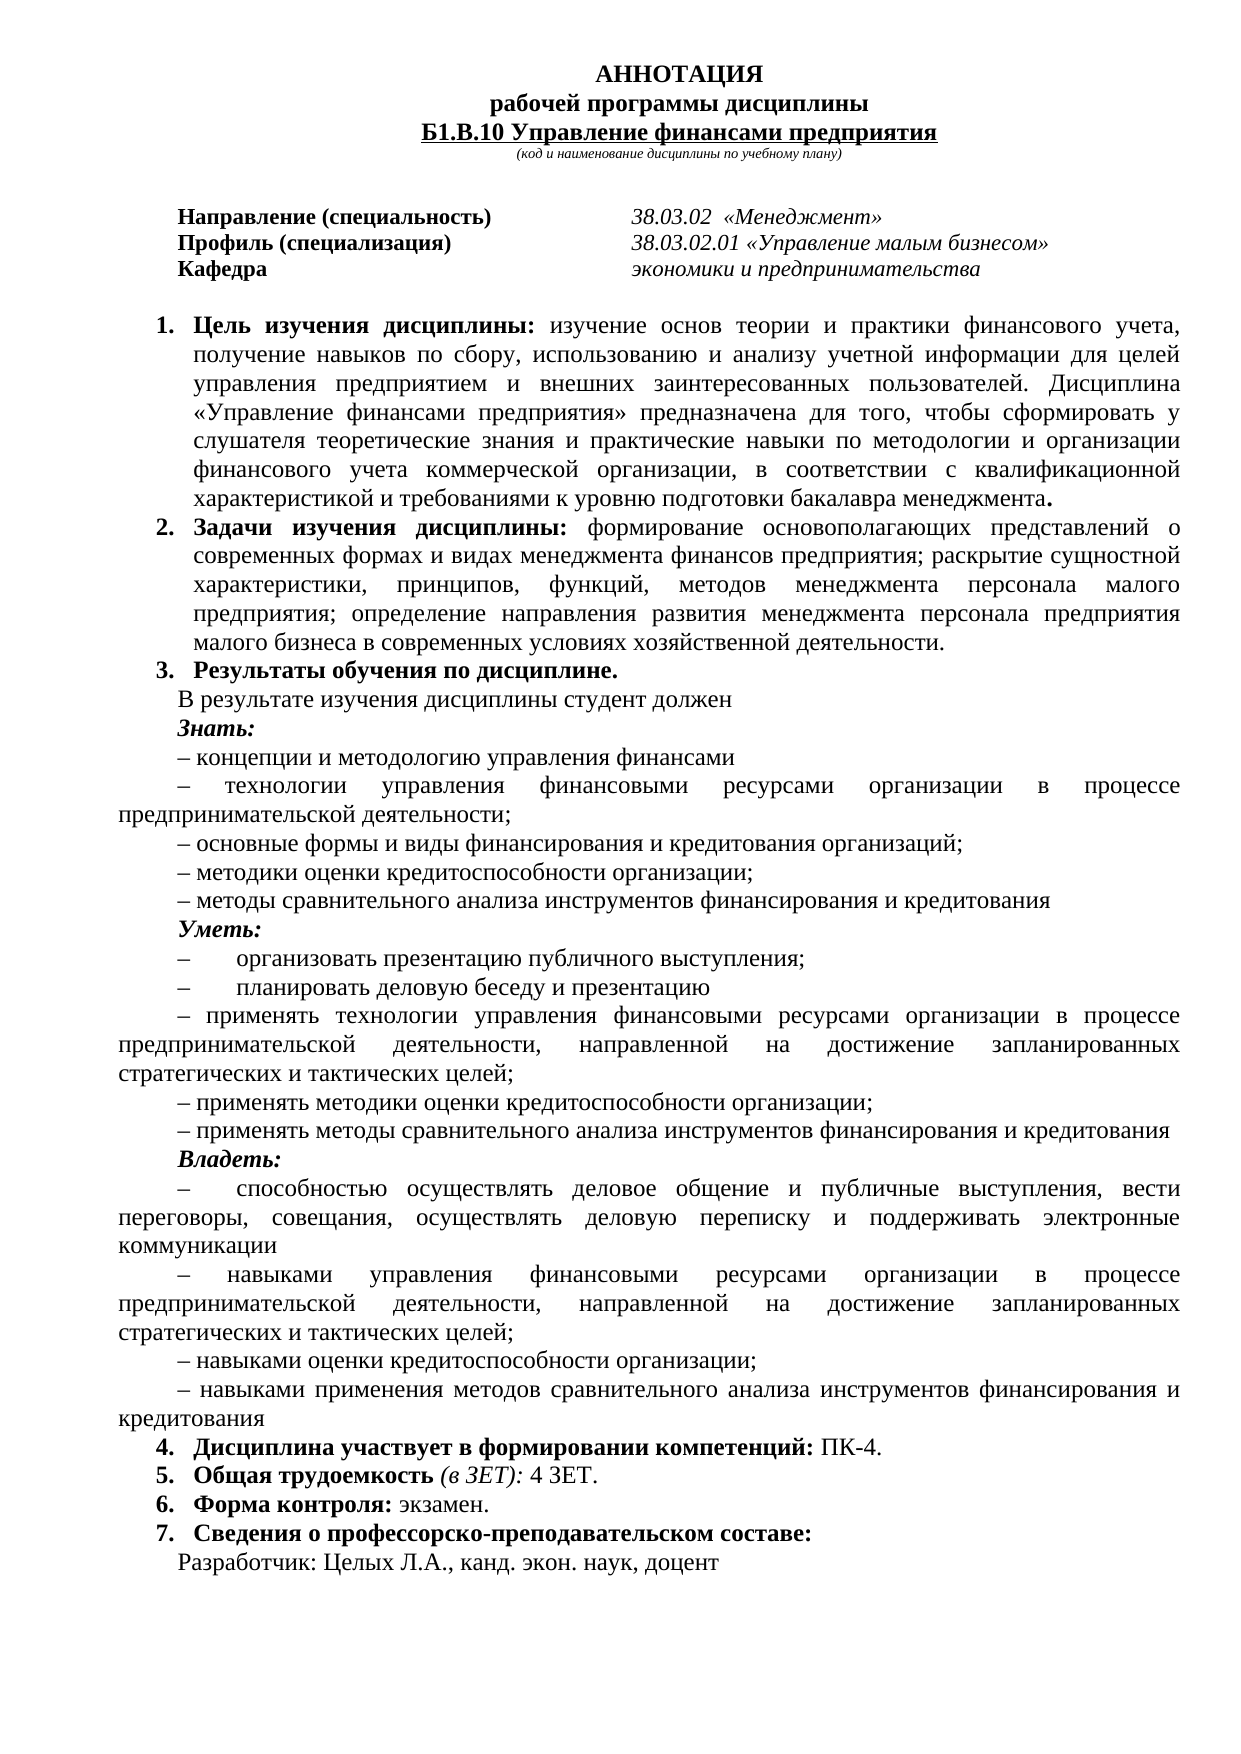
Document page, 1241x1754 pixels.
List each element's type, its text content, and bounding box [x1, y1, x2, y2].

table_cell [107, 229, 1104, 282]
list Цель изучения дисциплины: изучение основ теории и практики финансового учета, получение навыков по сбору, использованию и анализу учетной информации для целей управления предприятием и внешних заинтересованных пользователей. Дисциплина «Управление финансами предприятия» предназначена для того, чтобы сформировать у слушателя теоретические знания и практические навыки по методологии и организации финансового учета коммерческой организации, в соответствии с квалификационной характеристикой и требованиями к уровню подготовки бакалавра менеджмента. [156, 311, 1181, 512]
list Задачи изучения дисциплины: формирование основополагающих представлений о современных формах и видах менеджмента финансов предприятия; раскрытие сущностной характеристики, принципов, функций, методов менеджмента персонала малого предприятия; определение направления развития менеджмента персонала предприятия малого бизнеса в современных условиях хозяйственной деятельности. [156, 512, 1181, 656]
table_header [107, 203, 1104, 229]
text Б1.В.10 Управление финансами предприятия [118, 117, 1181, 145]
text – методы сравнительного анализа инструментов финансирования и кредитования [118, 886, 1181, 914]
text Уметь: [118, 914, 1181, 943]
text – навыками оценки кредитоспособности организации; [118, 1346, 1181, 1374]
text – методики оценки кредитоспособности организации; [118, 857, 1181, 886]
text – основные формы и виды финансирования и кредитования организаций; [118, 828, 1181, 857]
text – способностью осуществлять деловое общение и публичные выступления, вести переговоры, совещания, осуществлять деловую переписку и поддерживать электронные коммуникации [118, 1173, 1181, 1259]
text – организовать презентацию публичного выступления; [118, 943, 1181, 972]
text – навыками применения методов сравнительного анализа инструментов финансирования и кредитования [118, 1374, 1181, 1432]
text – планировать деловую беседу и презентацию [118, 972, 1181, 1001]
text – применять методы сравнительного анализа инструментов финансирования и кредитования [118, 1116, 1181, 1144]
text Владеть: [118, 1144, 1181, 1173]
text рабочей программы дисциплины [118, 88, 1181, 117]
text – концепции и методологию управления финансами [118, 742, 1181, 771]
list Общая трудоемкость (в ЗЕТ): 4 ЗЕТ. [156, 1461, 1181, 1489]
text В результате изучения дисциплины студент должен [118, 684, 1181, 713]
text – технологии управления финансовыми ресурсами организации в процессе предпринимательской деятельности; [118, 771, 1181, 828]
text – применять методики оценки кредитоспособности организации; [118, 1087, 1181, 1116]
text (код и наименование дисциплины по учебному плану) [118, 145, 1181, 174]
text Знать: [118, 713, 1181, 742]
text Разработчик: Целых Л.А., канд. экон. наук, доцент [118, 1547, 1181, 1576]
list Результаты обучения по дисциплине. [156, 656, 1181, 684]
text – применять технологии управления финансовыми ресурсами организации в процессе предпринимательской деятельности, направленной на достижение запланированных стратегических и тактических целей; [118, 1001, 1181, 1087]
list Дисциплина участвует в формировании компетенций: ПК-4. [156, 1432, 1181, 1461]
text АННОТАЦИЯ [118, 59, 1181, 88]
text – навыками управления финансовыми ресурсами организации в процессе предпринимательской деятельности, направленной на достижение запланированных стратегических и тактических целей; [118, 1259, 1181, 1346]
list Сведения о профессорско-преподавательском составе: [156, 1518, 1181, 1547]
list Форма контроля: экзамен. [156, 1489, 1181, 1518]
